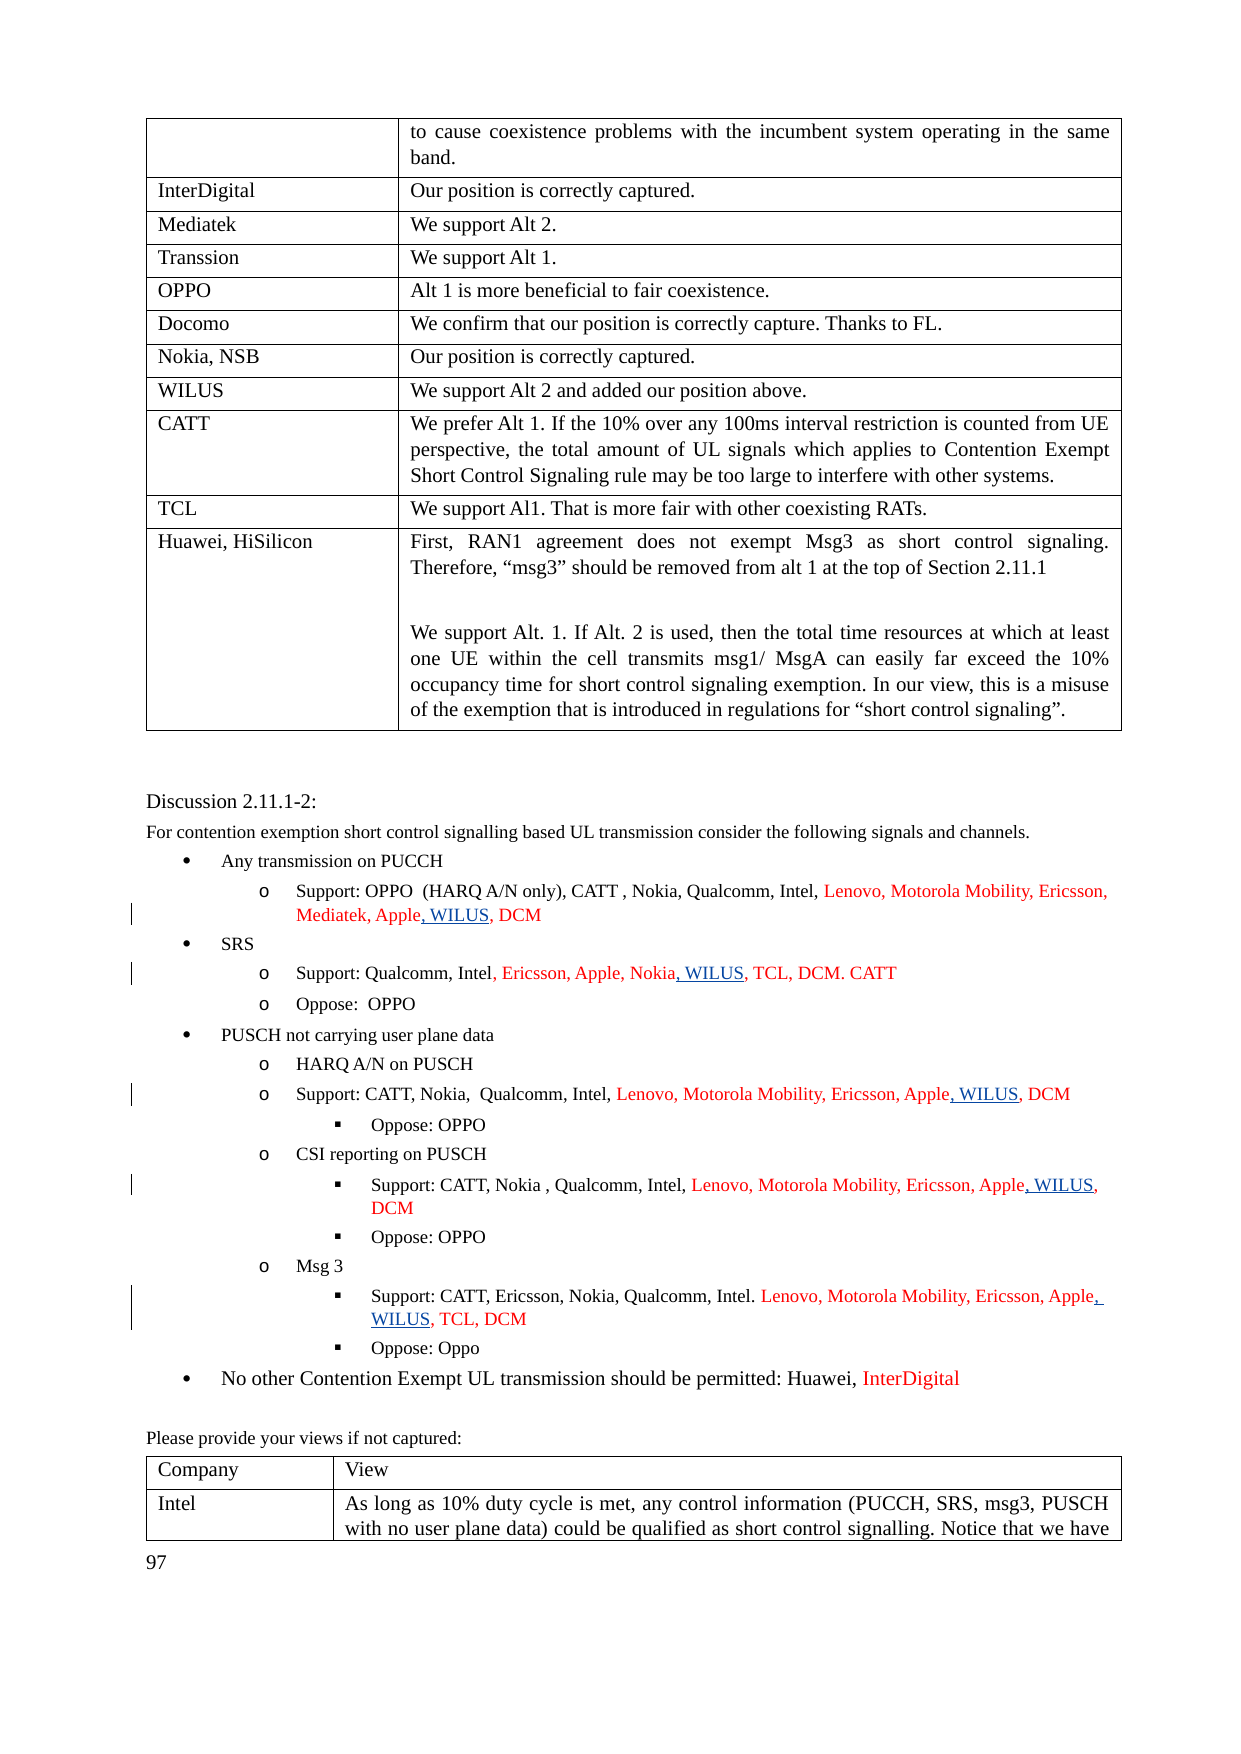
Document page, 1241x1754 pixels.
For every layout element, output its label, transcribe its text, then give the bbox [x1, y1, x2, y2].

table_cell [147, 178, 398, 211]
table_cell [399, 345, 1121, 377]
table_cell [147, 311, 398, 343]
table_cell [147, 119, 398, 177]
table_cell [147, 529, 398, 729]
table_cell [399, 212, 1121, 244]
text For contention exemption short control signalling based UL transmission consider the following signals and channels. [146, 821, 1122, 842]
list Support: CATT, Nokia , Qualcomm, Intel, Lenovo, Motorola Mobility, Ericsson, Apple, DCM [333, 1174, 1122, 1218]
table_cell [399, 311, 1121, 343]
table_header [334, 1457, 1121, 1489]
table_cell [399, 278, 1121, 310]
list Oppose: OPPO [258, 993, 1122, 1016]
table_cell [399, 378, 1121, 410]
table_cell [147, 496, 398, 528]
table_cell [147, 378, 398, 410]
list SRS [183, 933, 1122, 954]
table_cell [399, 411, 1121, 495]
text Please provide your views if not captured: [146, 1427, 1122, 1449]
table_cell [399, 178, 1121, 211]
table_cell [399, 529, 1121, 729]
list Support: CATT, Ericsson, Nokia, Qualcomm, Intel. Lenovo, Motorola Mobility, Ericsson, Apple, TCL, DCM [333, 1285, 1122, 1330]
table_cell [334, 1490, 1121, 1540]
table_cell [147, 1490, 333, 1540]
list Oppose: OPPO [333, 1226, 1122, 1247]
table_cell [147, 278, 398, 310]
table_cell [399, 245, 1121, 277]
list Support: CATT, Nokia, Qualcomm, Intel, Lenovo, Motorola Mobility, Ericsson, Apple, DCM [258, 1083, 1122, 1106]
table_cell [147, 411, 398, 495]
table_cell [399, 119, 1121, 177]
list Msg 3 [258, 1255, 1122, 1278]
list No other Contention Exempt UL transmission should be permitted: Huawei, InterDigital [183, 1366, 1122, 1390]
list Any transmission on PUCCH [183, 850, 1122, 872]
list HARQ A/N on PUSCH [258, 1052, 1122, 1076]
list Support: Qualcomm, Intel, Ericsson, Apple, Nokia, TCL, DCM. CATT [258, 962, 1122, 985]
list Oppose: Oppo [333, 1337, 1122, 1359]
list Support: OPPO (HARQ A/N only), CATT , Nokia, Qualcomm, Intel, Lenovo, Motorola Mobility, Ericsson, Mediatek, Apple, DCM [258, 879, 1122, 925]
list PUSCH not carrying user plane data [183, 1023, 1122, 1045]
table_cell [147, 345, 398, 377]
list Oppose: OPPO [333, 1114, 1122, 1136]
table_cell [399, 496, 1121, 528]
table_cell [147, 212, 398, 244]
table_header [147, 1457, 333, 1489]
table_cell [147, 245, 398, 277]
text Discussion 2.11.1-2: [146, 789, 1122, 813]
list CSI reporting on PUSCH [258, 1143, 1122, 1166]
